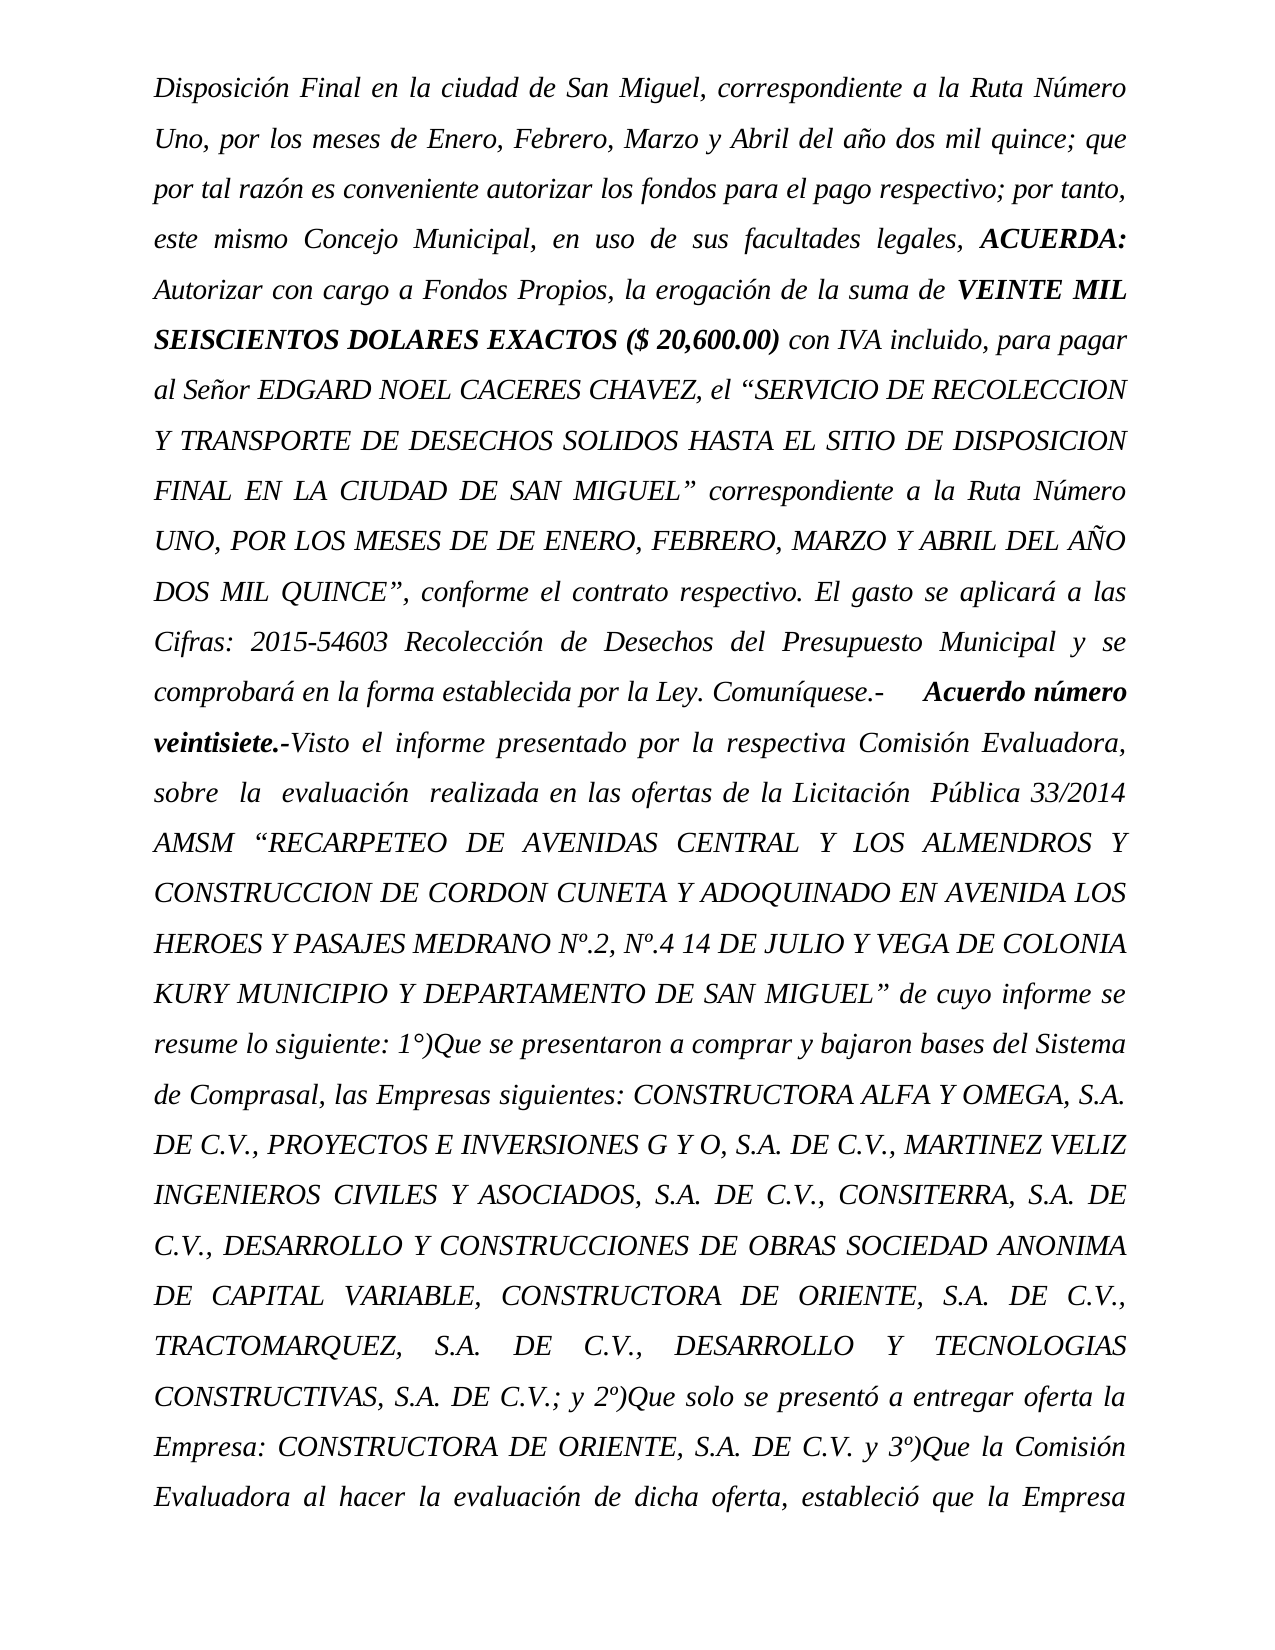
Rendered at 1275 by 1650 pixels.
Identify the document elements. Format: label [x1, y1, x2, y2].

text [153, 71, 1127, 1513]
